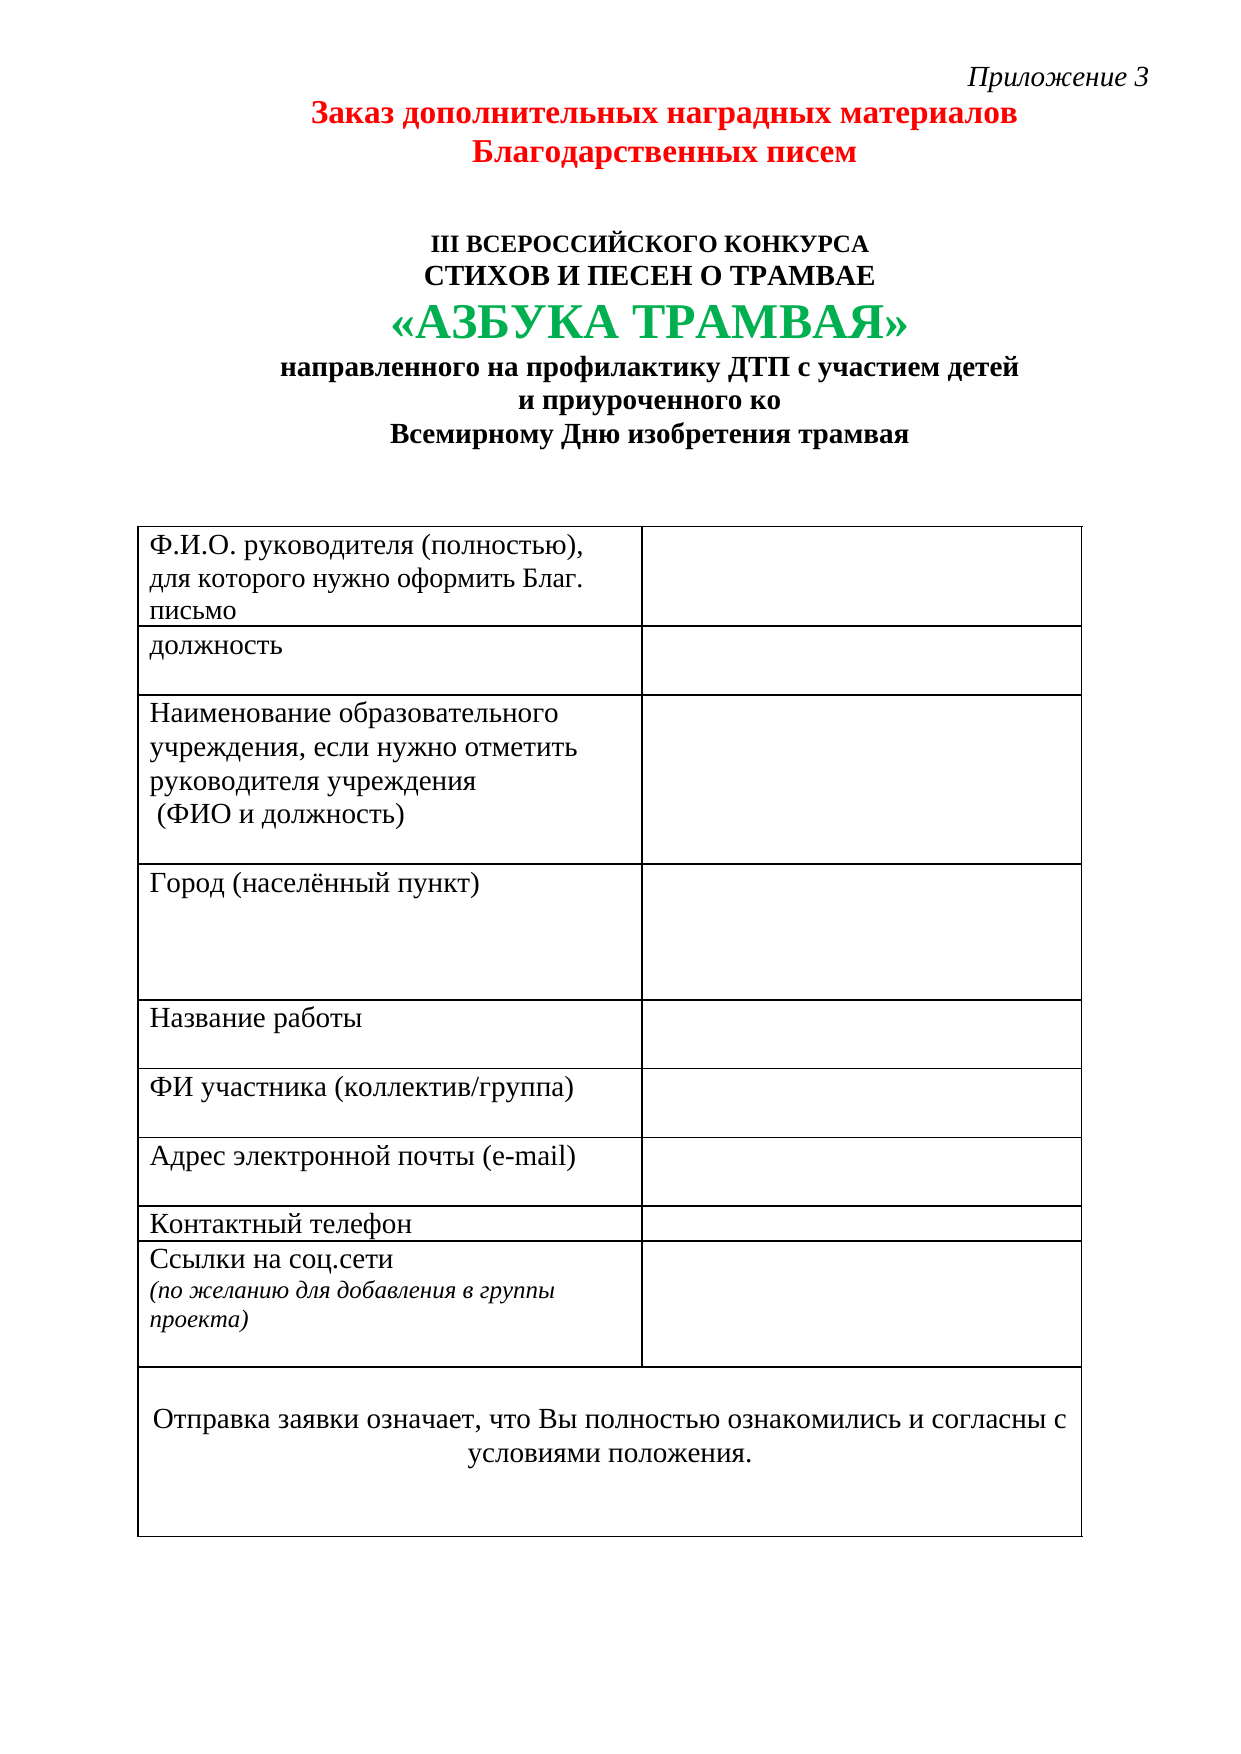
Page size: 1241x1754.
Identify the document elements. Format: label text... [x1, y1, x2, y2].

table_cell Наименование образовательного учреждения, если нужно отметить руководителя учреждения (ФИО и должность) [139, 696, 641, 863]
table_cell [643, 1138, 1081, 1205]
table_cell [643, 1069, 1081, 1136]
text Всемирному Дню изобретения трамвая [148, 416, 1152, 449]
text Приложение 3 [148, 59, 1152, 93]
table_cell [643, 865, 1081, 999]
table_cell [643, 1242, 1081, 1366]
table_header [643, 527, 1081, 625]
table_cell Адрес электронной почты (e-mail) [139, 1138, 641, 1205]
text направленного на профилактику ДТП с участием детей [148, 349, 1152, 382]
table_cell Название работы [139, 1001, 641, 1068]
table_cell [643, 696, 1081, 863]
table_cell Ссылки на соц.сети (по желанию для добавления в группы проекта) [139, 1242, 641, 1366]
text III ВСЕРОССИЙСКОГО КОНКУРСА [148, 229, 1152, 258]
text Благодарственных писем [162, 131, 1152, 169]
table_header Ф.И.О. руководителя (полностью), для которого нужно оформить Благ. письмо [139, 527, 641, 625]
table_cell Отправка заявки означает, что Вы полностью ознакомились и согласны с условиями положения. [139, 1368, 1081, 1536]
table_cell [643, 1207, 1081, 1240]
table_cell ФИ участника (коллектив/группа) [139, 1069, 641, 1136]
text и приуроченного ко [148, 382, 1152, 416]
text СТИХОВ И ПЕСЕН О ТРАМВАЕ [148, 258, 1152, 291]
text «АЗБУКА ТРАМВАЯ» [148, 291, 1152, 349]
table_cell Контактный телефон [139, 1207, 641, 1240]
table_cell [643, 1001, 1081, 1068]
text Заказ дополнительных наградных материалов [162, 93, 1152, 131]
table_cell Город (населённый пункт) [139, 865, 641, 999]
table_cell должность [139, 627, 641, 694]
table_cell [643, 627, 1081, 694]
